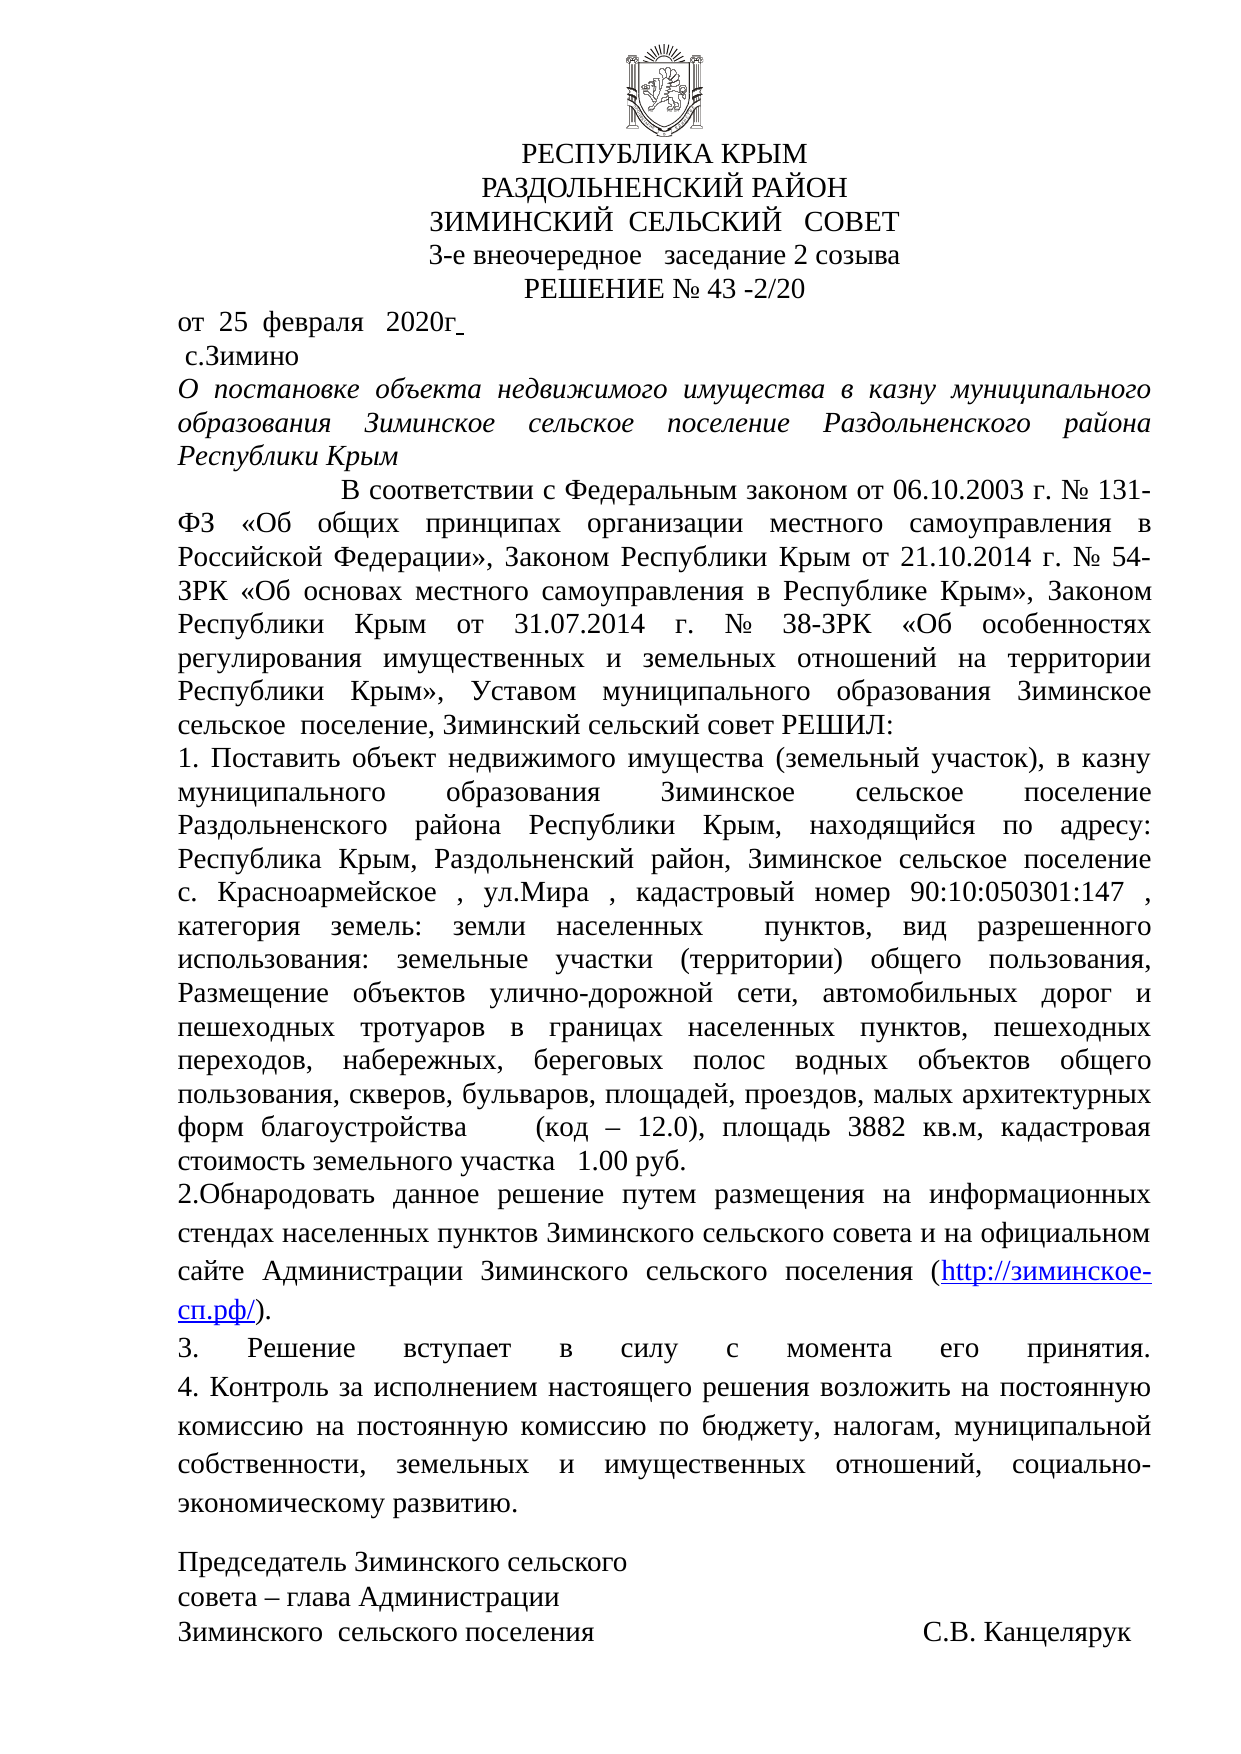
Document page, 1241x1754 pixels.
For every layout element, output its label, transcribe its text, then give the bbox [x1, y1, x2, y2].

text 1. Поставить объект недвижимого имущества (земельный участок), в казну муниципального образования Зиминское сельское поселение Раздольненского района Республики Крым, находящийся по адресу: Республика Крым, Раздольненский район, Зиминское сельское поселение с. Красноармейское , ул.Мира , кадастровый номер 90:10:050301:147 , категория земель: земли населенных пунктов, вид разрешенного использования: земельные участки (территории) общего пользования, Размещение объектов улично-дорожной сети, автомобильных дорог и пешеходных тротуаров в границах населенных пунктов, пешеходных переходов, набережных, береговых полос водных объектов общего пользования, скверов, бульваров, площадей, проездов, малых архитектурных форм благоустройства (код – 12.0), площадь 3882 кв.м, кадастровая стоимость земельного участка 1.00 руб. [177, 740, 1152, 1176]
text 2.Обнародовать данное решение путем размещения на информационных стендах населенных пунктов Зиминского сельского совета и на официальном сайте Администрации Зиминского сельского поселения (http://зиминское-сп.рф/). 3. Решение вступает в силу с момента его принятия. 4. Контроль за исполнением настоящего решения возложить на постоянную комиссию на постоянную комиссию по бюджету, налогам, муниципальной собственности, земельных и имущественных отношений, социально-экономическому развитию. [177, 1176, 1152, 1518]
list от 25 февраля 2020г [177, 304, 1152, 338]
list 3-е внеочередное заседание 2 созыва [177, 237, 1152, 271]
title О постановке объекта недвижимого имущества в казну муниципального образования Зиминское сельское поселение Раздольненского района Республики Крым [177, 371, 1152, 472]
list РЕСПУБЛИКА КРЫМ [177, 137, 1152, 170]
list РАЗДОЛЬНЕНСКИЙ РАЙОН [177, 170, 1152, 204]
list с.Зимино [177, 338, 1152, 371]
list РЕШЕНИЕ № 43 -2/20 [177, 271, 1152, 304]
text В соответствии с Федеральным законом от 06.10.2003 г. № 131-ФЗ «Об общих принципах организации местного самоуправления в Российской Федерации», Законом Республики Крым от 21.10.2014 г. № 54-ЗРК «Об основах местного самоуправления в Республике Крым», Законом Республики Крым от 31.07.2014 г. № 38-ЗРК «Об особенностях регулирования имущественных и земельных отношений на территории Республики Крым», Уставом муниципального образования Зиминское сельское поселение, Зиминский сельский совет РЕШИЛ: [177, 472, 1152, 740]
text Председатель Зиминского сельского совета – глава Администрации Зиминского сельского поселения С.В. Канцелярук [177, 1544, 1152, 1648]
list ЗИМИНСКИЙ СЕЛЬСКИЙ СОВЕТ [177, 204, 1152, 237]
